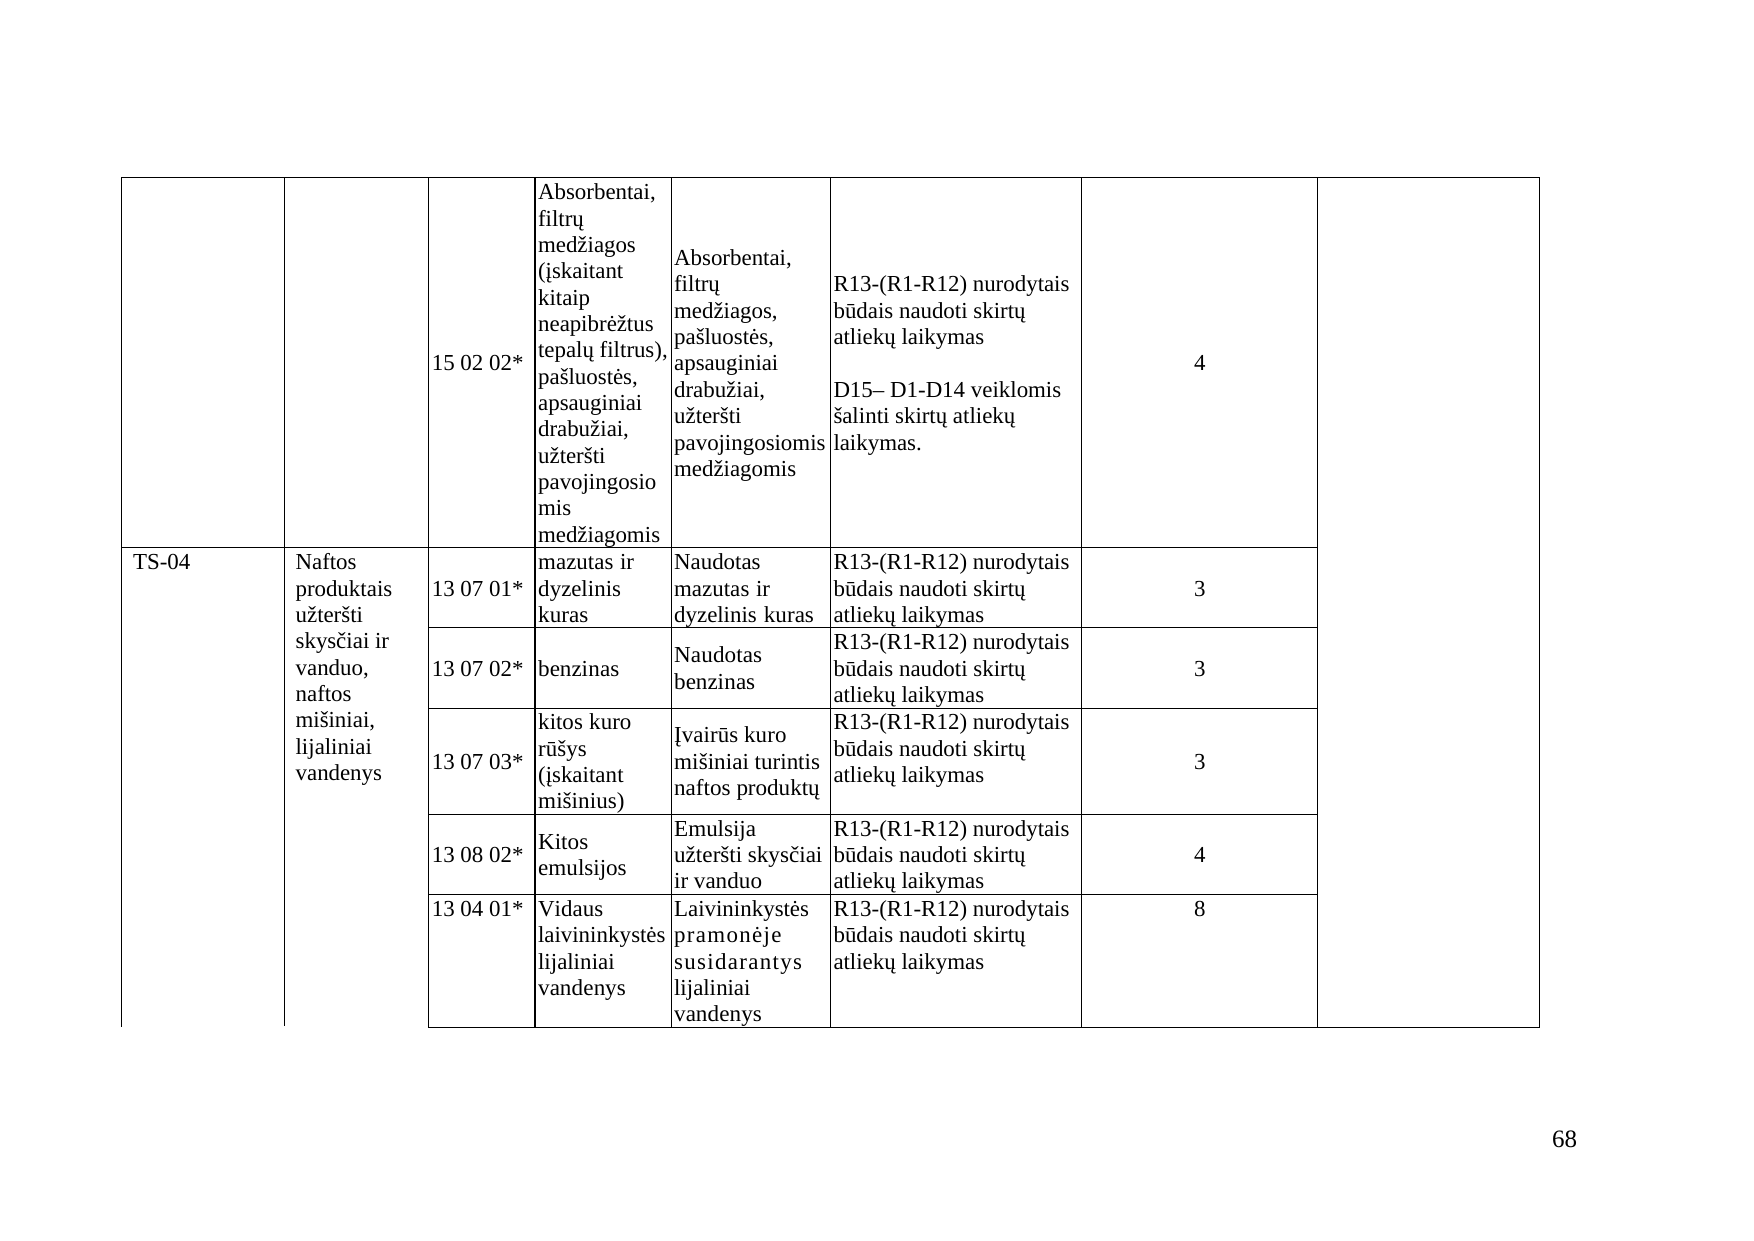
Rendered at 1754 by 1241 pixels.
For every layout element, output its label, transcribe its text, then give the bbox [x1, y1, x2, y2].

table_cell TS-04 [122, 548, 284, 1027]
table_cell kitos kuro rūšys (įskaitant mišinius) [536, 709, 671, 814]
table_cell 4 [1082, 178, 1317, 547]
table_cell R13-(R1-R12) nurodytais būdais naudoti skirtų atliekų laikymas [831, 709, 1081, 814]
table_cell Įvairūs kuro mišiniai turintis naftos produktų [672, 709, 830, 814]
table_cell 3 [1082, 548, 1317, 627]
table_cell Absorbentai, filtrų medžiagos (įskaitant kitaip neapibrėžtus tepalų filtrus), pašluostės, apsauginiai drabužiai, užteršti pavojingosiomis medžiagomis [536, 178, 671, 547]
table_cell 15 02 02* [429, 178, 534, 547]
table_cell R13-(R1-R12) nurodytais būdais naudoti skirtų atliekų laikymas [831, 548, 1081, 627]
table_cell Naftos produktais užteršti skysčiai ir vanduo, naftos mišiniai, lijaliniai vandenys [284, 548, 428, 1027]
table_cell 3 [1082, 628, 1317, 707]
table_cell 13 04 01* [429, 895, 534, 1027]
table_cell 13 08 02* [429, 815, 534, 894]
table_cell Vidaus laivininkystės lijaliniai vandenys [536, 895, 671, 1027]
table_cell Naudotas mazutas ir dyzelinis kuras [672, 548, 830, 627]
table_cell R13-(R1-R12) nurodytais būdais naudoti skirtų atliekų laikymas [831, 628, 1081, 707]
table_cell mazutas ir dyzelinis kuras [536, 548, 671, 627]
table_cell Kitos emulsijos [536, 815, 671, 894]
table_cell 3 [1082, 709, 1317, 814]
table_cell 8 [1082, 895, 1317, 1027]
table_cell 13 07 01* [429, 548, 534, 627]
table_cell benzinas [536, 628, 671, 707]
table_cell Laivininkystės pramonėje susidarantys lijaliniai vandenys [672, 895, 830, 1027]
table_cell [831, 895, 1081, 1027]
table_cell 13 07 03* [429, 709, 534, 814]
table_cell R13-(R1-R12) nurodytais būdais naudoti skirtų atliekų laikymas [831, 815, 1081, 894]
table_cell 13 07 02* [429, 628, 534, 707]
table_cell Absorbentai, filtrų medžiagos, pašluostės, apsauginiai drabužiai, užteršti pavojingosiomis medžiagomis [672, 178, 830, 547]
table_cell R13-(R1-R12) nurodytais būdais naudoti skirtų atliekų laikymas D15– D1-D14 veiklomis šalinti skirtų atliekų laikymas. [831, 178, 1081, 547]
table_cell Emulsija užteršti skysčiai ir vanduo [672, 815, 830, 894]
table_cell Naudotas benzinas [672, 628, 830, 707]
table_cell 4 [1082, 815, 1317, 894]
